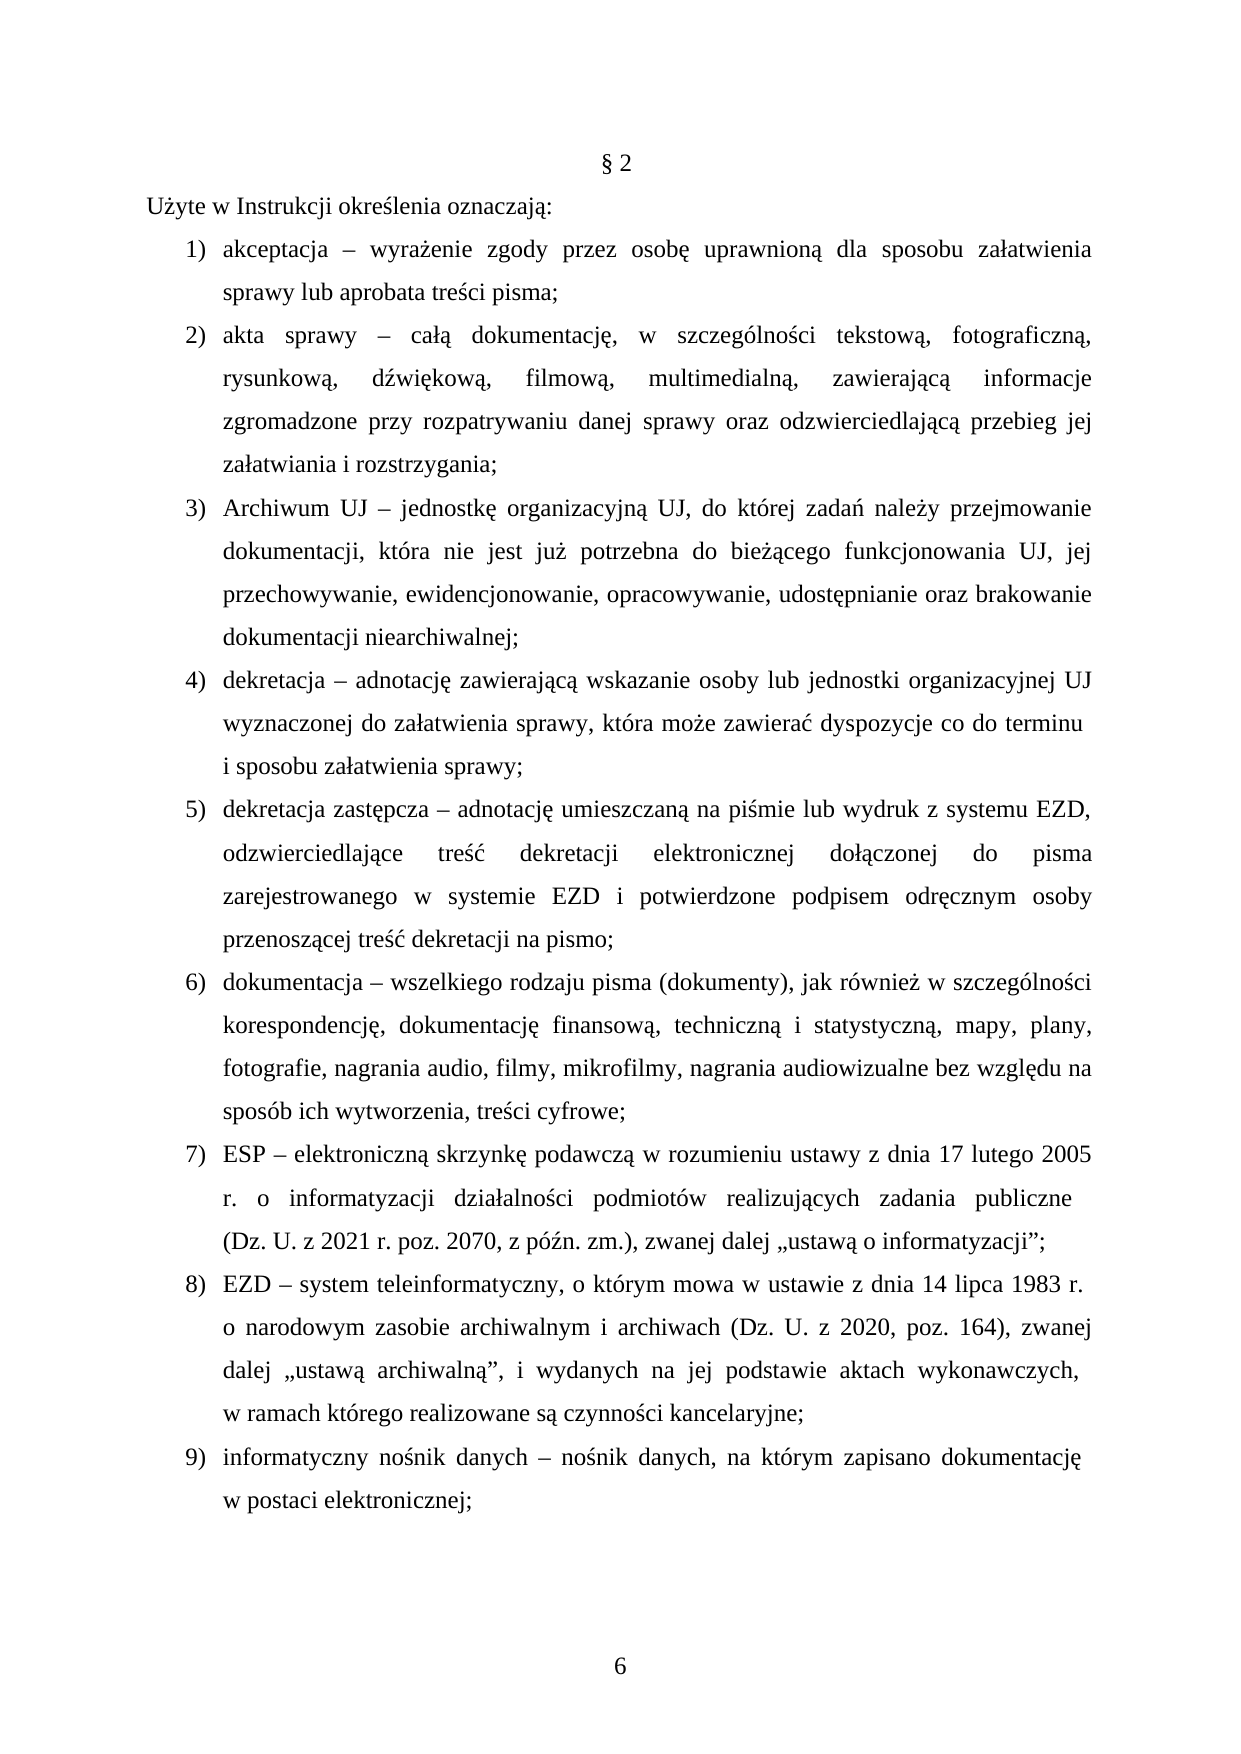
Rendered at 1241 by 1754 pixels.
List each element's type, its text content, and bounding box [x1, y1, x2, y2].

list dekretacja zastępcza – adnotację umieszczaną na piśmie lub wydruk z systemu EZD, odzwierciedlające treść dekretacji elektronicznej dołączonej do pisma zarejestrowanego w systemie EZD i potwierdzone podpisem odręcznym osoby przenoszącej treść dekretacji na pismo; [185, 794, 1093, 953]
list EZD – system teleinformatyczny, o którym mowa w ustawie z dnia 14 lipca 1983 r. o narodowym zasobie archiwalnym i archiwach (Dz. U. z 2020, poz. 164), zwanej dalej „ustawą archiwalną”, i wydanych na jej podstawie aktach wykonawczych, w ramach którego realizowane są czynności kancelaryjne; [185, 1269, 1093, 1427]
list informatyczny nośnik danych – nośnik danych, na którym zapisano dokumentację w postaci elektronicznej; [185, 1442, 1093, 1513]
list Archiwum UJ – jednostkę organizacyjną UJ, do której zadań należy przejmowanie dokumentacji, która nie jest już potrzebna do bieżącego funkcjonowania UJ, jej przechowywanie, ewidencjonowanie, opracowywanie, udostępnianie oraz brakowanie dokumentacji niearchiwalnej; [185, 493, 1093, 651]
list dokumentacja – wszelkiego rodzaju pisma (dokumenty), jak również w szczególności korespondencję, dokumentację finansową, techniczną i statystyczną, mapy, plany, fotografie, nagrania audio, filmy, mikrofilmy, nagrania audiowizualne bez względu na sposób ich wytworzenia, treści cyfrowe; [185, 967, 1093, 1125]
list akceptacja – wyrażenie zgody przez osobę uprawnioną dla sposobu załatwienia sprawy lub aprobata treści pisma; [185, 234, 1093, 306]
list dekretacja – adnotację zawierającą wskazanie osoby lub jednostki organizacyjnej UJ wyznaczonej do załatwienia sprawy, która może zawierać dyspozycje co do terminu i sposobu załatwienia sprawy; [185, 665, 1093, 780]
text § 2 [177, 148, 1055, 176]
text Użyte w Instrukcji określenia oznaczają: [146, 191, 1086, 219]
list ESP – elektroniczną skrzynkę podawczą w rozumieniu ustawy z dnia 17 lutego 2005 r. o informatyzacji działalności podmiotów realizujących zadania publiczne (Dz. U. z 2021 r. poz. 2070, z późn. zm.), zwanej dalej „ustawą o informatyzacji”; [185, 1139, 1093, 1254]
list akta sprawy – całą dokumentację, w szczególności tekstową, fotograficzną, rysunkową, dźwiękową, filmową, multimedialną, zawierającą informacje zgromadzone przy rozpatrywaniu danej sprawy oraz odzwierciedlającą przebieg jej załatwiania i rozstrzygania; [185, 320, 1093, 478]
